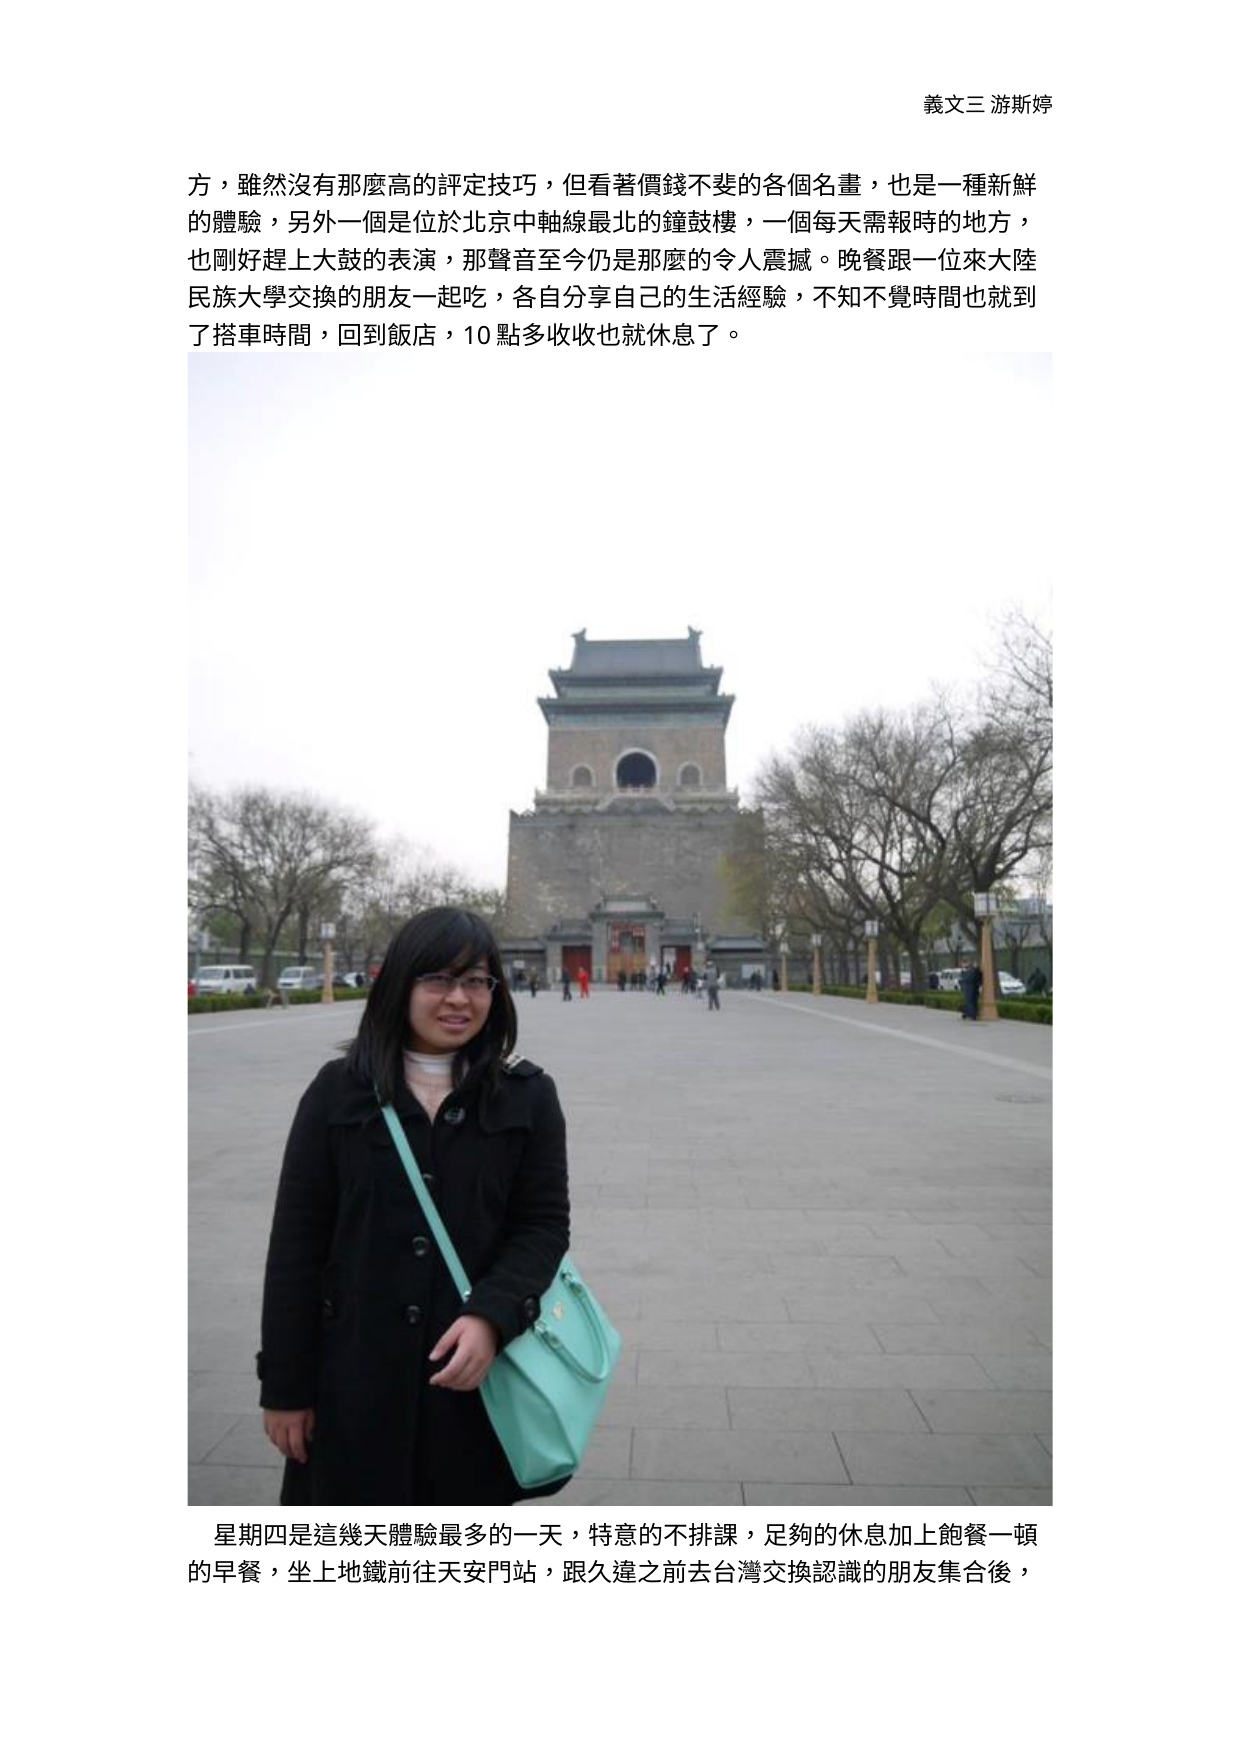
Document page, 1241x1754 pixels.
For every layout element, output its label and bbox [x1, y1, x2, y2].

text [187, 164, 1053, 352]
text [187, 1514, 1053, 1589]
picture [187, 352, 1053, 1506]
